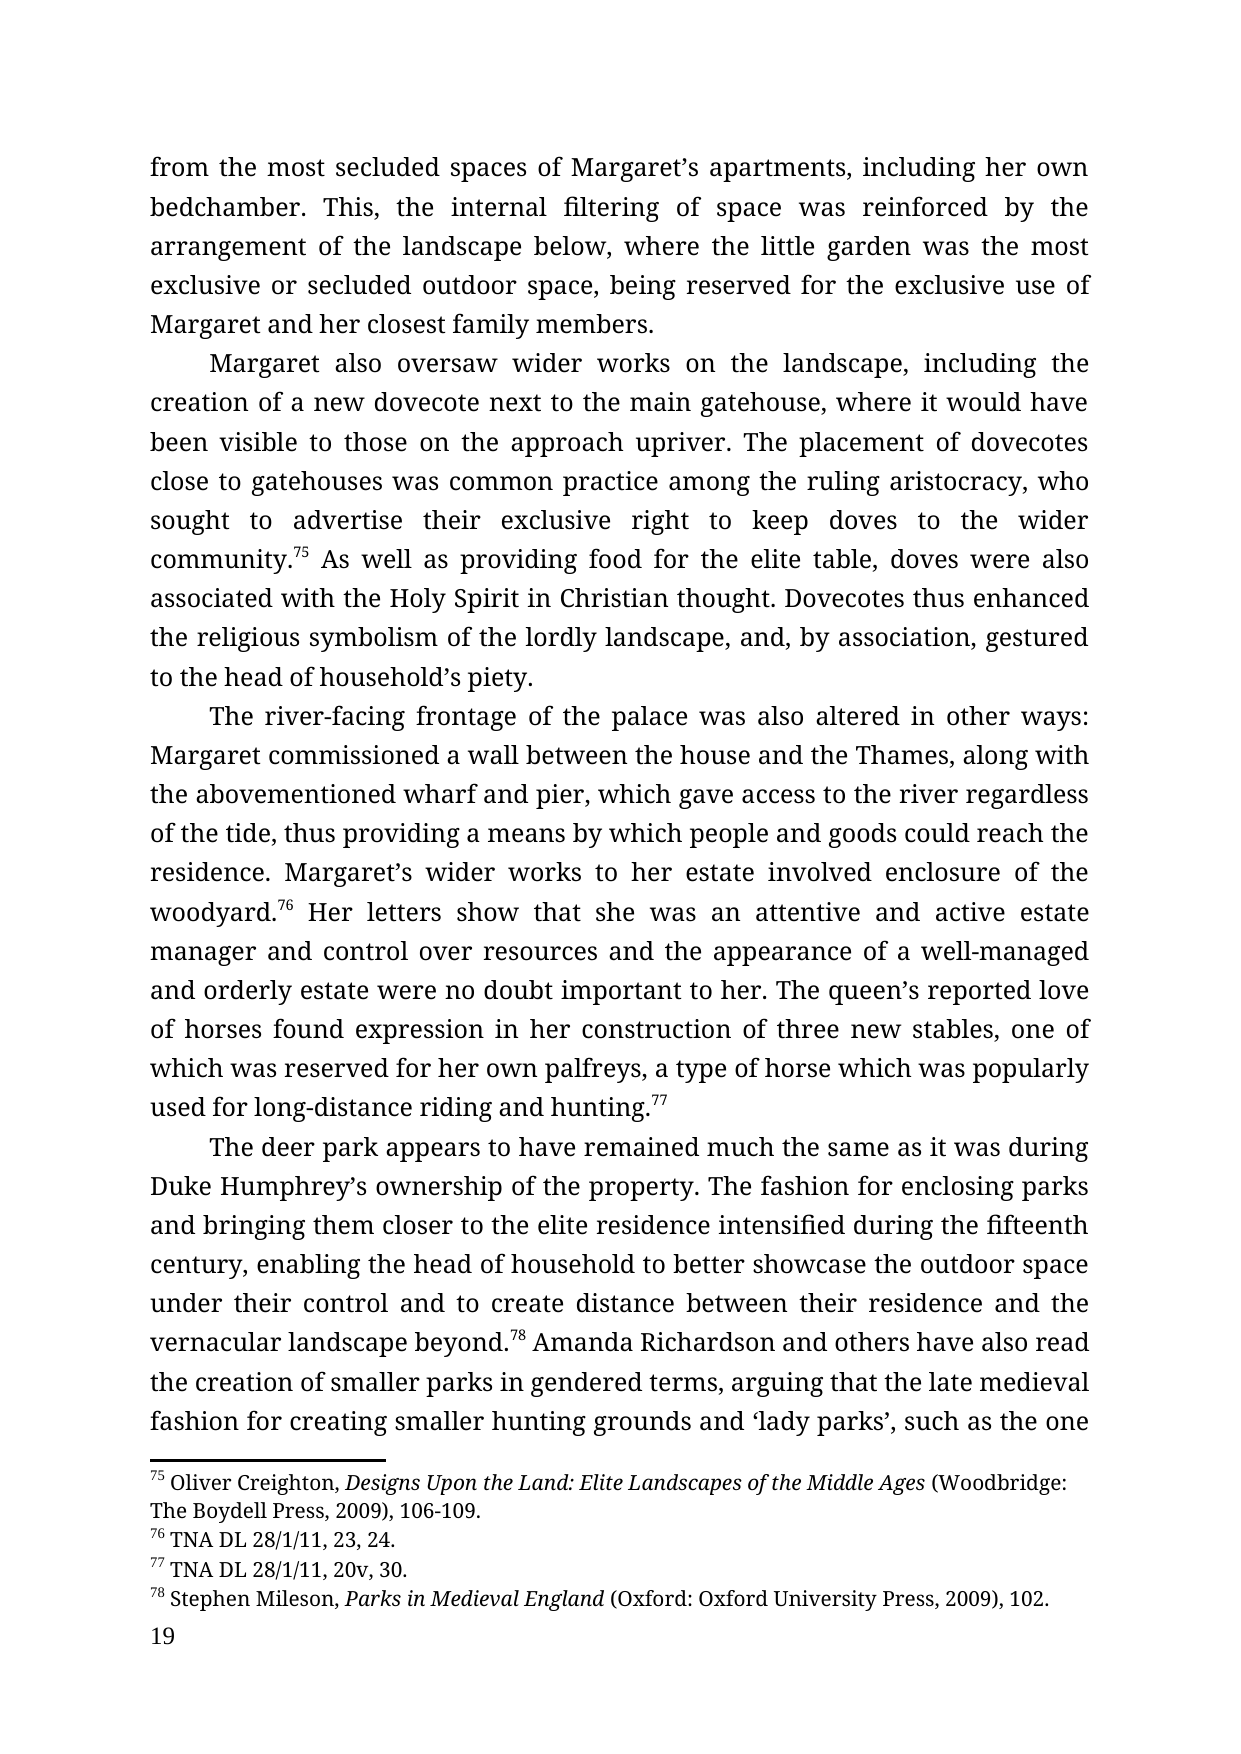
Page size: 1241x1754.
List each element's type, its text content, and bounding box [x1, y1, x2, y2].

text Margaret also oversaw wider works on the landscape, including the creation of a new dovecote next to the main gatehouse, where it would have been visible to those on the approach upriver. The placement of dovecotes close to gatehouses was common practice among the ruling aristocracy, who sought to advertise their exclusive right to keep doves to the wider community. As well as providing food for the elite table, doves were also associated with the Holy Spirit in Christian thought. Dovecotes thus enhanced the religious symbolism of the lordly landscape, and, by association, gestured to the head of household’s piety. [150, 346, 1090, 693]
text The river-facing frontage of the palace was also altered in other ways: Margaret commissioned a wall between the house and the Thames, along with the abovementioned wharf and pier, which gave access to the river regardless of the tide, thus providing a means by which people and goods could reach the residence. Margaret’s wider works to her estate involved enclosure of the woodyard. Her letters show that she was an attentive and active estate manager and control over resources and the appearance of a well-managed and orderly estate were no doubt important to her. The queen’s reported love of horses found expression in her construction of three new stables, one of which was reserved for her own palfreys, a type of horse which was popularly used for long-distance riding and hunting. [150, 698, 1090, 1124]
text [150, 1129, 1090, 1437]
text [150, 150, 1090, 341]
